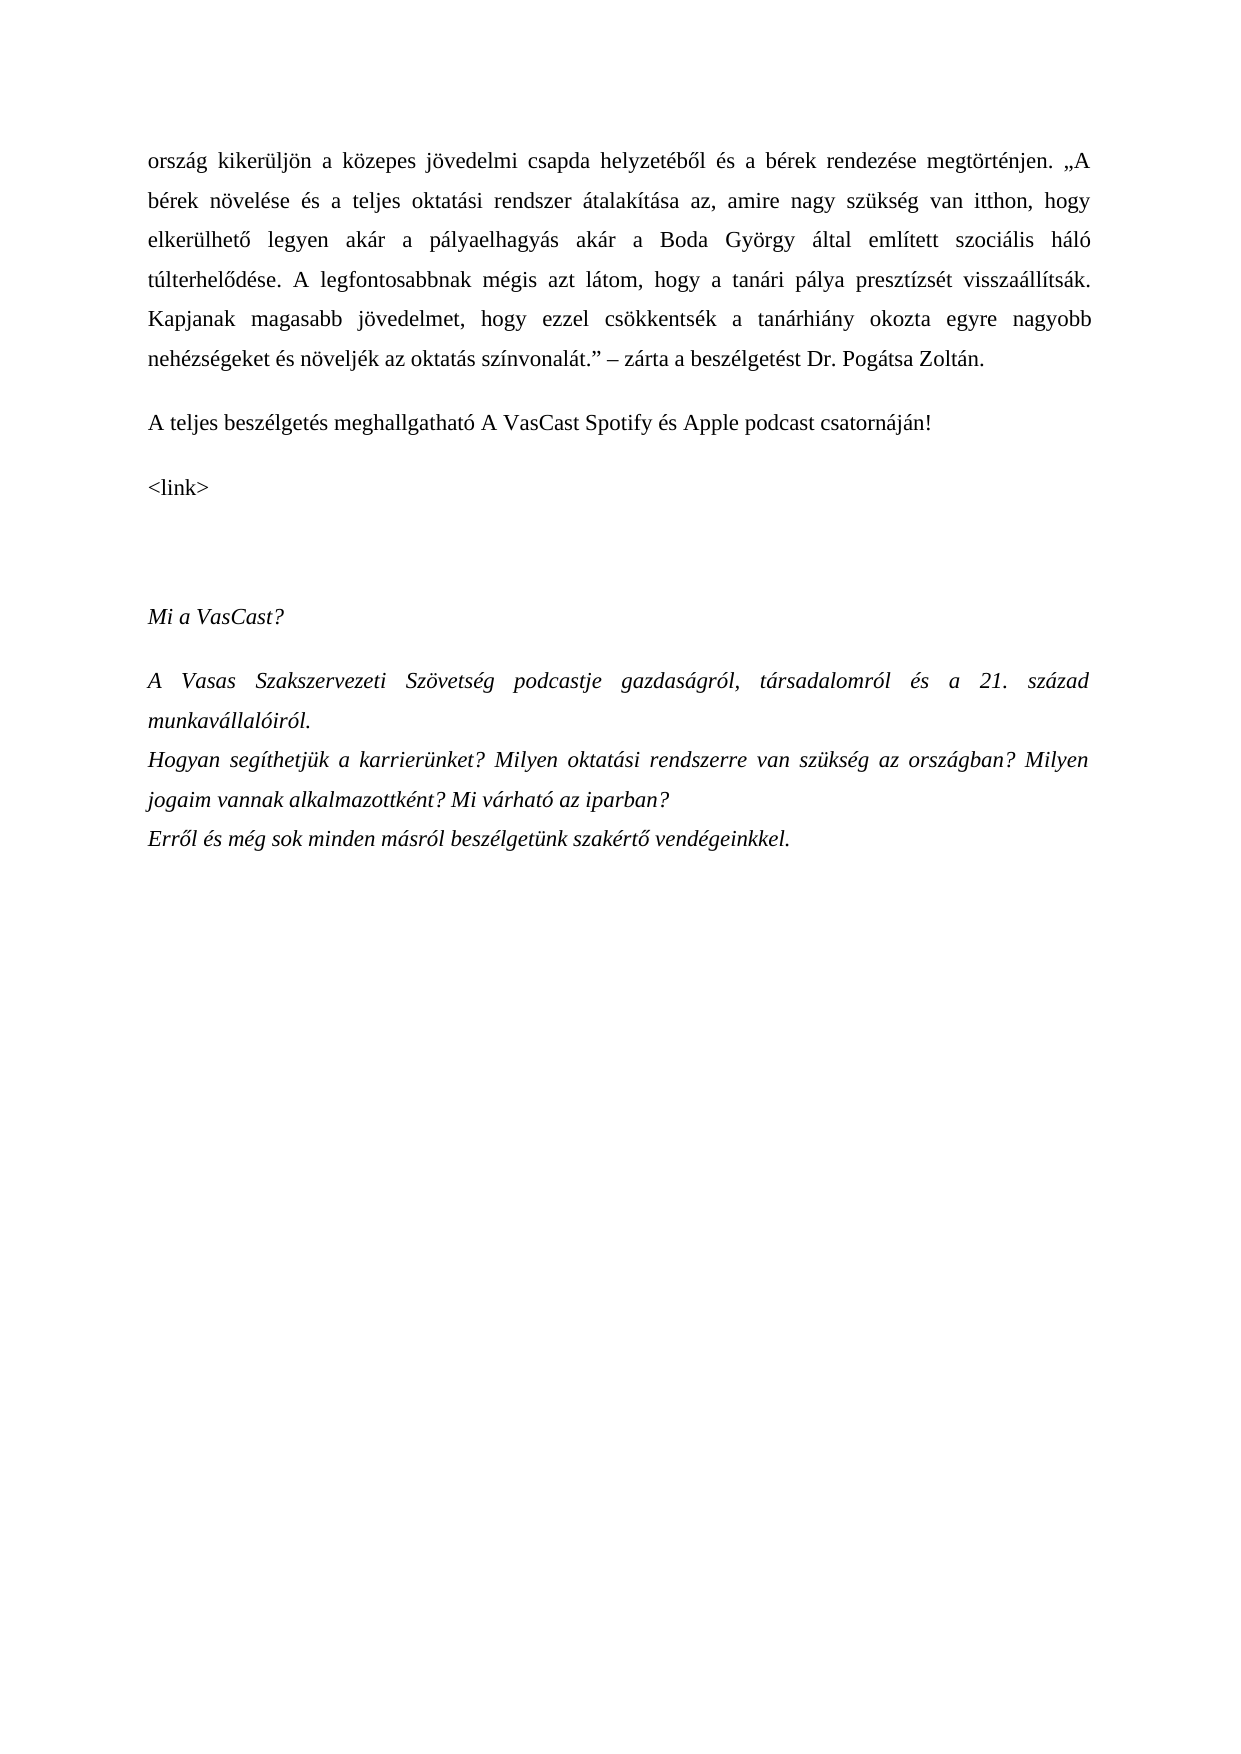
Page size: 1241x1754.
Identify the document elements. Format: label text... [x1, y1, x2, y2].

text Erről és még sok minden másról beszélgetünk szakértő vendégeinkkel. [148, 825, 1093, 852]
text A Vasas Szakszervezeti Szövetség podcastje gazdaságról, társadalomról és a 21. század munkavállalóiról. [148, 667, 1093, 733]
text A teljes beszélgetés meghallgatható A VasCast Spotify és Apple podcast csatornáján! [148, 409, 1093, 436]
text Hogyan segíthetjük a karrierünket? Milyen oktatási rendszerre van szükség az országban? Milyen jogaim vannak alkalmazottként? Mi várható az iparban? [148, 746, 1093, 812]
text Mi a VasCast? [148, 603, 1093, 629]
text <link> [148, 474, 1093, 500]
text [148, 148, 1093, 371]
